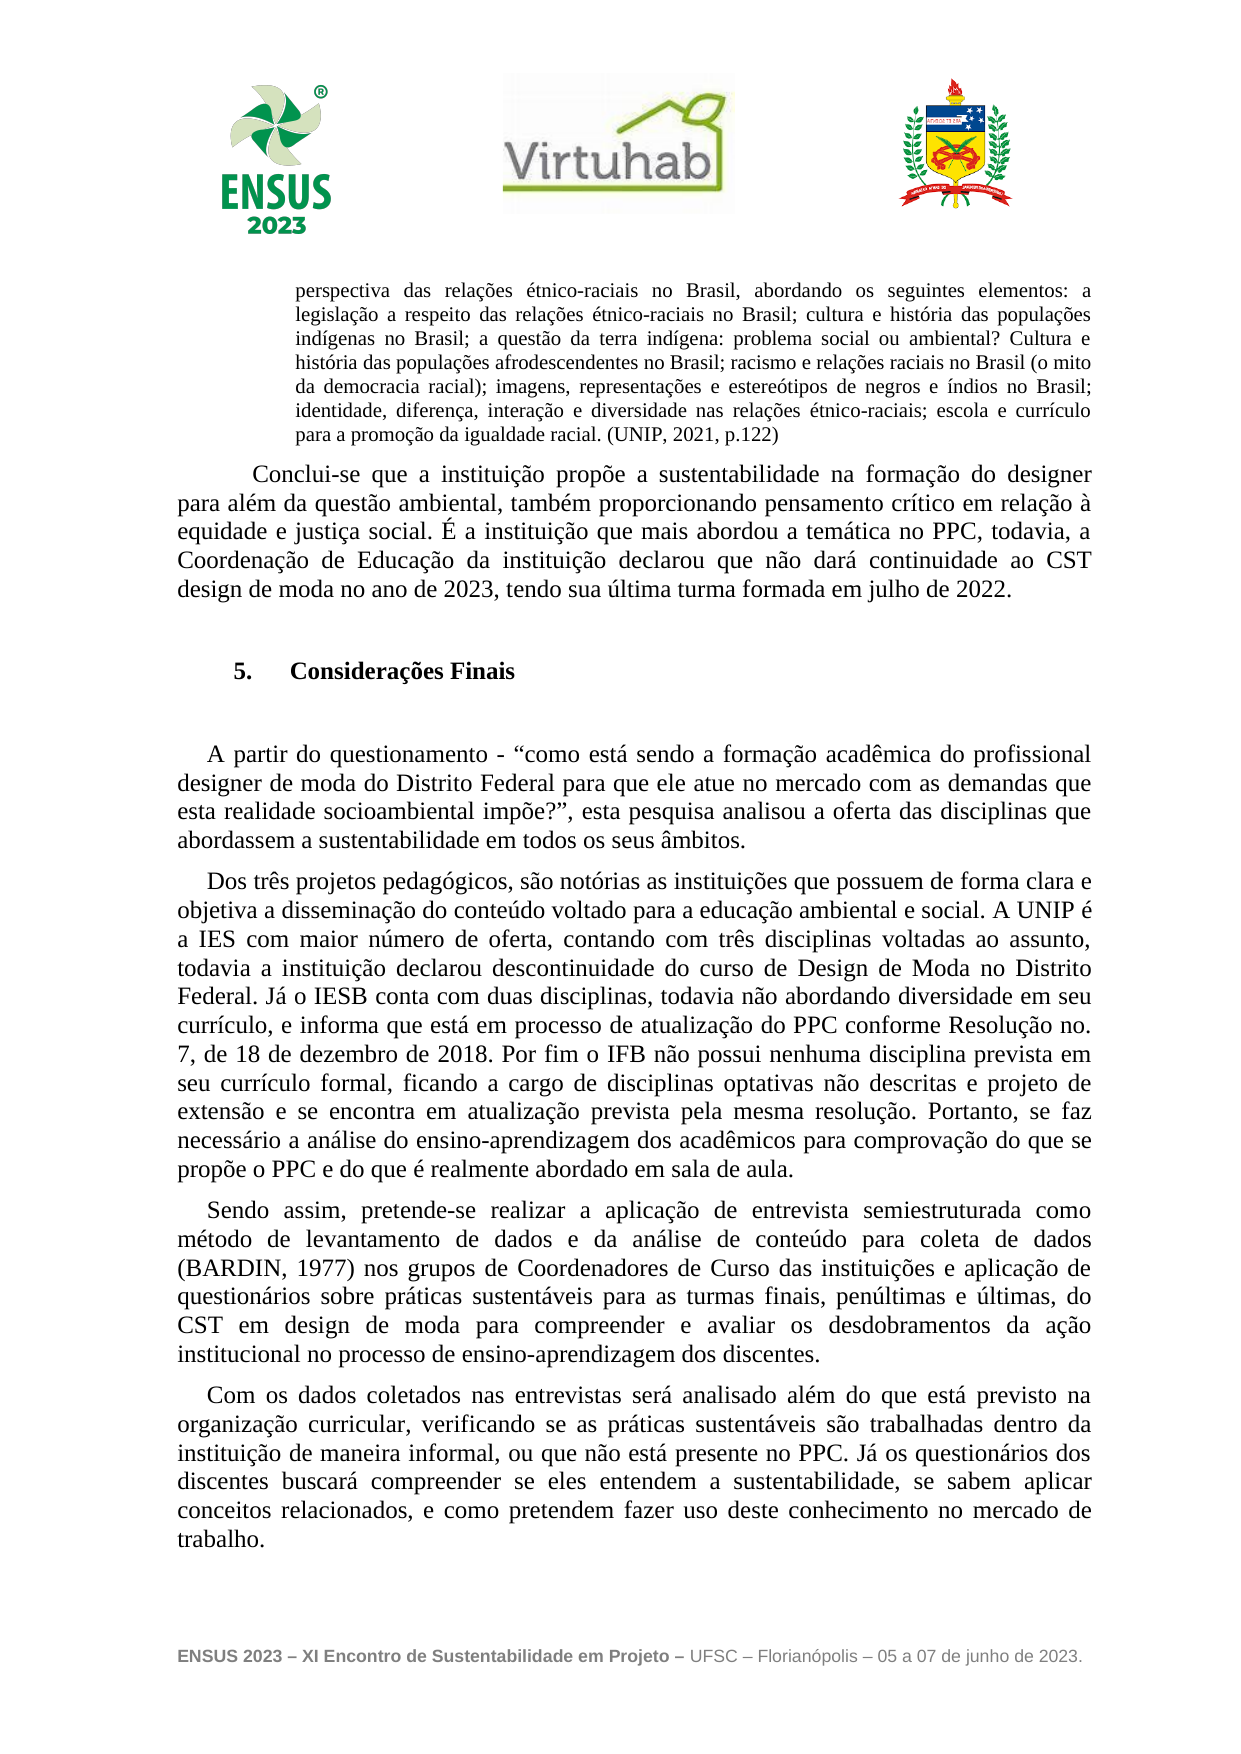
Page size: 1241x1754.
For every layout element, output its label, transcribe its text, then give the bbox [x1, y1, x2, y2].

text Dos três projetos pedagógicos, são notórias as instituições que possuem de forma clara e objetiva a disseminação do conteúdo voltado para a educação ambiental e social. A UNIP é a IES com maior número de oferta, contando com três disciplinas voltadas ao assunto, todavia a instituição declarou descontinuidade do curso de Design de Moda no Distrito Federal. Já o IESB conta com duas disciplinas, todavia não abordando diversidade em seu currículo, e informa que está em processo de atualização do PPC conforme Resolução no. 7, de 18 de dezembro de 2018. Por fim o IFB não possui nenhuma disciplina prevista em seu currículo formal, ficando a cargo de disciplinas optativas não descritas e projeto de extensão e se encontra em atualização prevista pela mesma resolução. Portanto, se faz necessário a análise do ensino-aprendizagem dos acadêmicos para comprovação do que se propõe o PPC e do que é realmente abordado em sala de aula. [177, 866, 1093, 1183]
text A partir do questionamento - “como está sendo a formação acadêmica do profissional designer de moda do Distrito Federal para que ele atue no mercado com as demandas que esta realidade socioambiental impõe?”, esta pesquisa analisou a oferta das disciplinas que abordassem a sustentabilidade em todos os seus âmbitos. [177, 739, 1093, 854]
text Conclui-se que a instituição propõe a sustentabilidade na formação do designer para além da questão ambiental, também proporcionando pensamento crítico em relação à equidade e justiça social. É a instituição que mais abordou a temática no PPC, todavia, a Coordenação de Educação da instituição declarou que não dará continuidade ao CST design de moda no ano de 2023, tendo sua última turma formada em julho de 2022. [177, 459, 1093, 603]
text Sendo assim, pretende-se realizar a aplicação de entrevista semiestruturada como método de levantamento de dados e da análise de conteúdo para coleta de dados (BARDIN, 1977) nos grupos de Coordenadores de Curso das instituições e aplicação de questionários sobre práticas sustentáveis para as turmas finais, penúltimas e últimas, do CST em design de moda para compreender e avaliar os desdobramentos da ação institucional no processo de ensino-aprendizagem dos discentes. [177, 1195, 1093, 1368]
picture [188, 73, 365, 250]
text Com os dados coletados nas entrevistas será analisado além do que está previsto na organização curricular, verificando se as práticas sustentáveis são trabalhadas dentro da instituição de maneira informal, ou que não está presente no PPC. Já os questionários dos discentes buscará compreender se eles entendem a sustentabilidade, se sabem aplicar conceitos relacionados, e como pretendem fazer uso deste conhecimento no mercado de trabalho. [177, 1380, 1093, 1553]
list Considerações Finais [252, 656, 1093, 685]
picture [891, 73, 1018, 249]
picture [502, 73, 735, 214]
